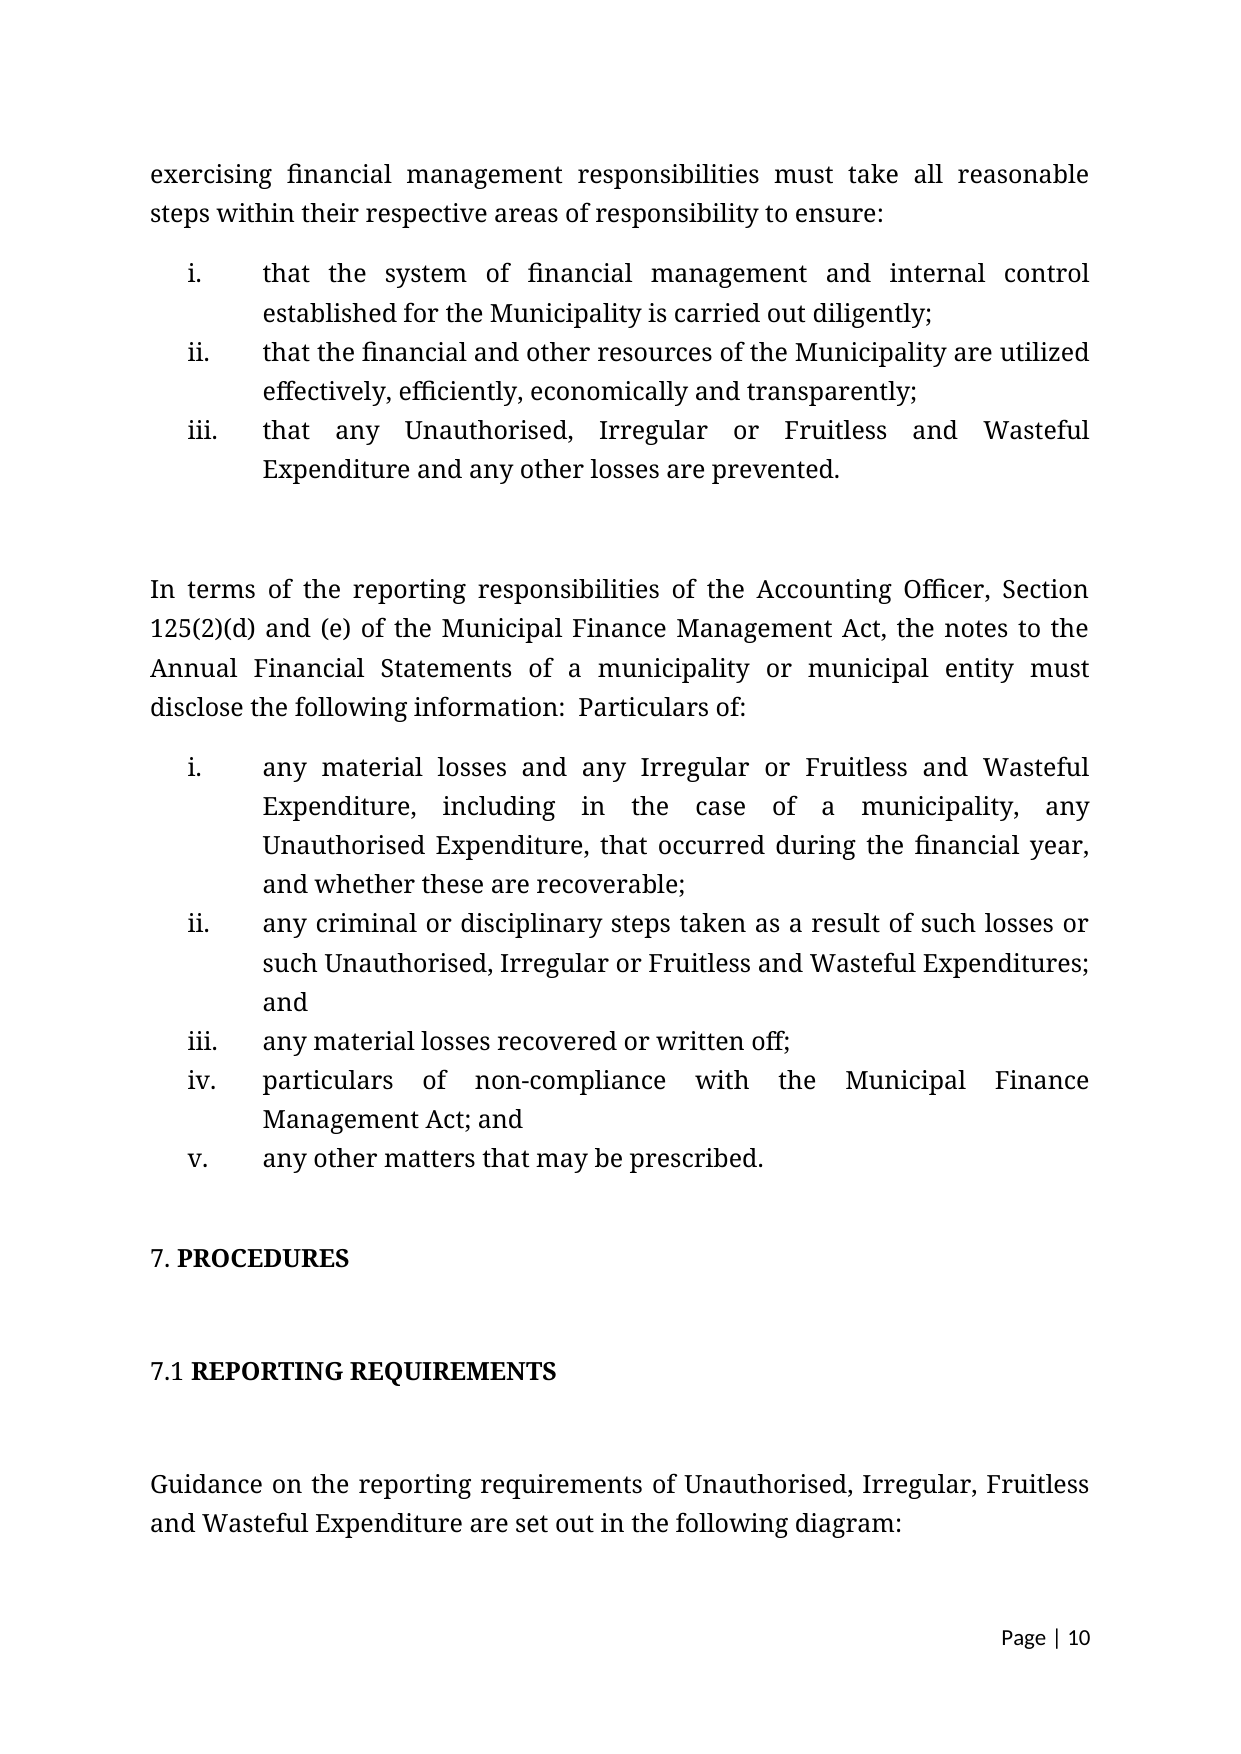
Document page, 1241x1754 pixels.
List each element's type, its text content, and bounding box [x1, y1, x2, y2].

text 7. PROCEDURES [150, 1240, 1090, 1274]
list particulars of non-compliance with the Municipal Finance Management Act; and [187, 1063, 1090, 1136]
list any material losses and any Irregular or Fruitless and Wasteful Expenditure, including in the case of a municipality, any Unauthorised Expenditure, that occurred during the financial year, and whether these are recoverable; [187, 749, 1090, 901]
list that any Unauthorised, Irregular or Fruitless and Wasteful Expenditure and any other losses are prevented. [187, 413, 1090, 486]
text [150, 157, 1090, 230]
text Guidance on the reporting requirements of Unauthorised, Irregular, Fruitless and Wasteful Expenditure are set out in the following diagram: [150, 1466, 1090, 1539]
list that the financial and other resources of the Municipality are utilized effectively, efficiently, economically and transparently; [187, 334, 1090, 408]
list any other matters that may be prescribed. [187, 1141, 1090, 1175]
text 7.1 REPORTING REQUIREMENTS [150, 1353, 1090, 1387]
list that the system of financial management and internal control established for the Municipality is carried out diligently; [187, 256, 1090, 329]
text In terms of the reporting responsibilities of the Accounting Officer, Section 125(2)(d) and (e) of the Municipal Finance Management Act, the notes to the Annual Financial Statements of a municipality or municipal entity must disclose the following information: Particulars of: [150, 572, 1090, 723]
list any material losses recovered or written off; [187, 1024, 1090, 1058]
list any criminal or disciplinary steps taken as a result of such losses or such Unauthorised, Irregular or Fruitless and Wasteful Expenditures; and [187, 906, 1090, 1018]
